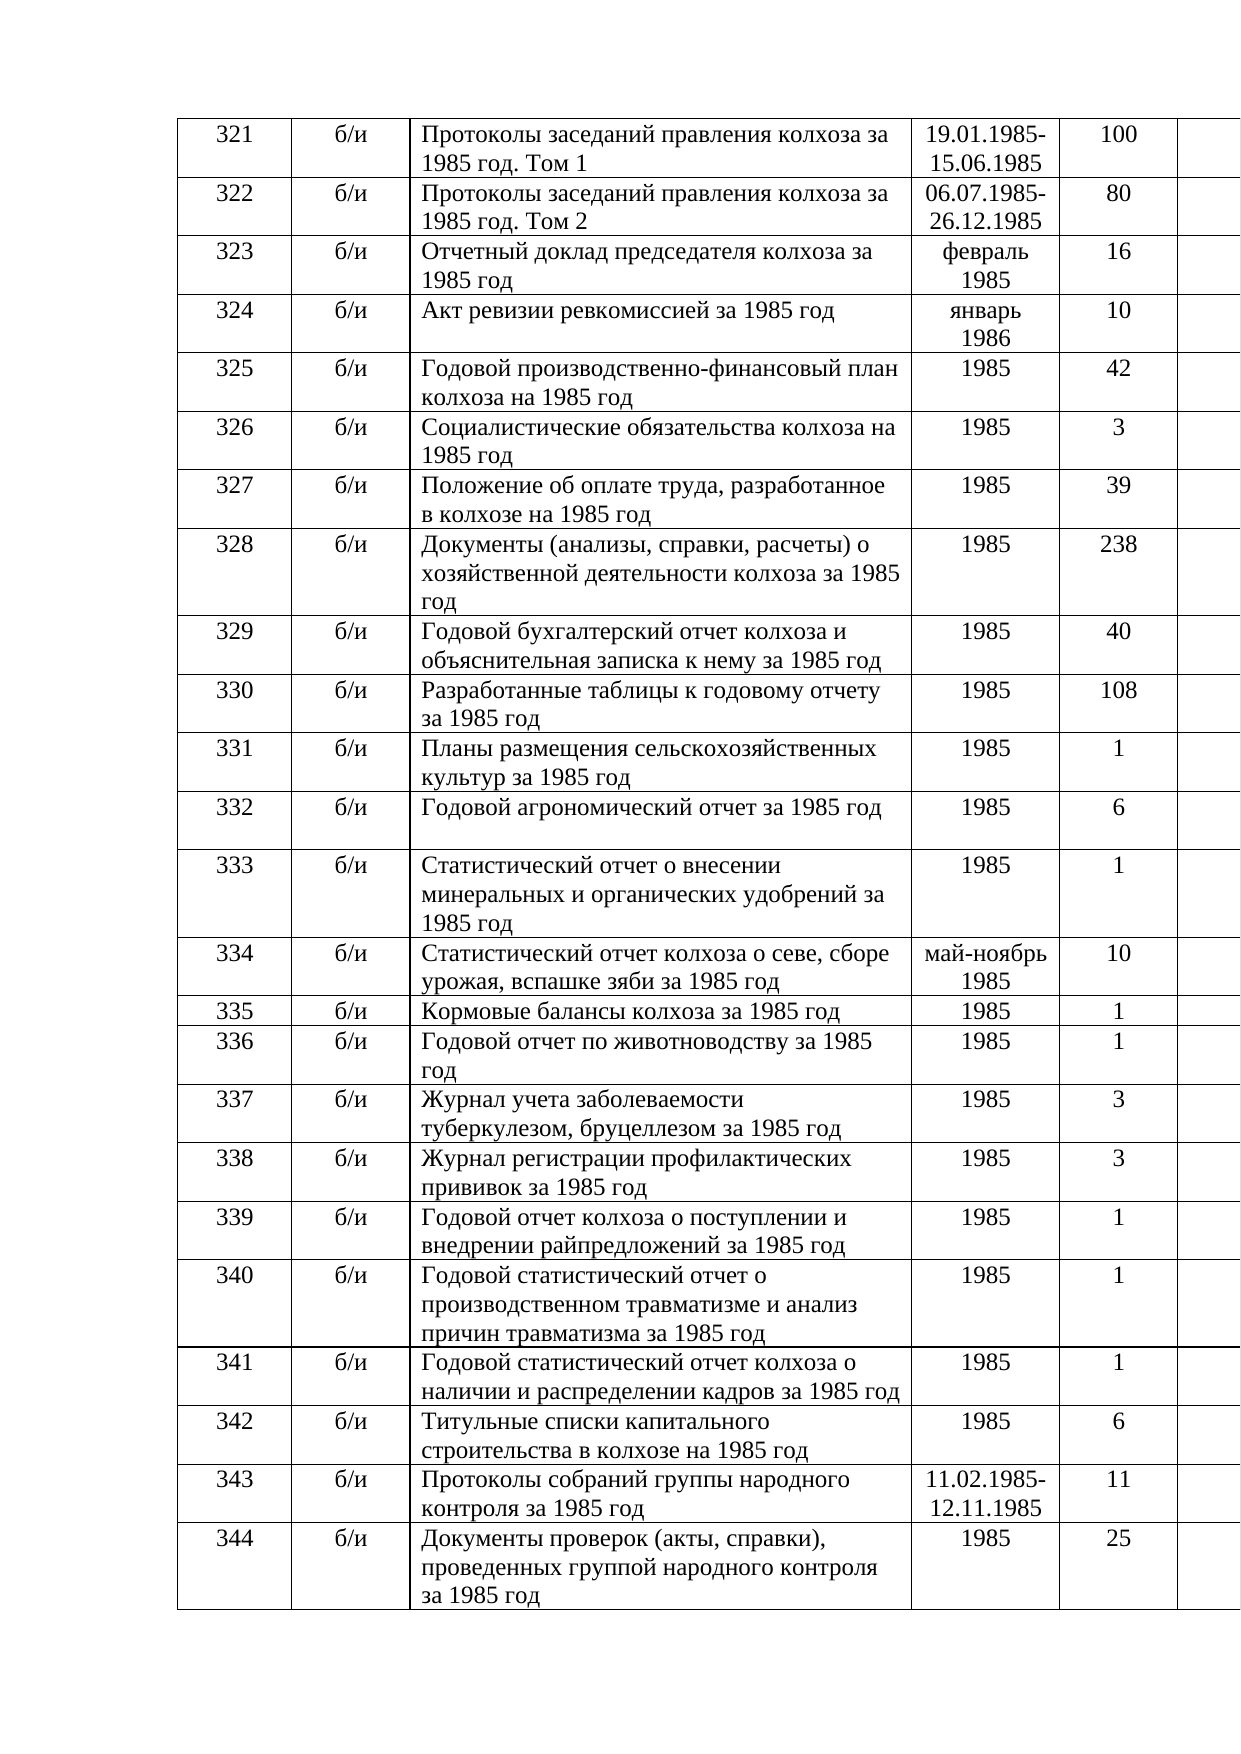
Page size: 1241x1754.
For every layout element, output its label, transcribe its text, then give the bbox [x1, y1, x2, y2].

table_cell [1178, 1202, 1240, 1259]
table_cell 06.07.1985-26.12.1985 [912, 178, 1059, 235]
table_cell 340 [178, 1260, 291, 1346]
table_cell 327 [178, 470, 291, 528]
table_cell 323 [178, 236, 291, 294]
table_cell 329 [178, 616, 291, 674]
table_cell 1985 [912, 1085, 1059, 1142]
table_cell б/и [292, 1260, 409, 1346]
table_cell Статистический отчет колхоза о севе, сборе урожая, вспашке зяби за 1985 год [411, 938, 911, 995]
table_cell 1985 [912, 675, 1059, 732]
table_cell б/и [292, 1348, 409, 1405]
table_cell [1178, 119, 1240, 177]
table_cell 1985 [912, 353, 1059, 411]
table_cell 1985 [912, 529, 1059, 615]
table_cell 1 [1060, 996, 1177, 1025]
table_cell Документы (анализы, справки, расчеты) о хозяйственной деятельности колхоза за 1985 год [411, 529, 911, 615]
table_cell [1178, 236, 1240, 294]
table_cell 343 [178, 1465, 291, 1522]
table_cell Годовой отчет по животноводству за 1985 год [411, 1026, 911, 1083]
table_cell 10 [1060, 295, 1177, 352]
table_cell [1178, 412, 1240, 469]
table_cell Титульные списки капитального строительства в колхозе на 1985 год [411, 1406, 911, 1463]
table_cell б/и [292, 295, 409, 352]
table_cell б/и [292, 1406, 409, 1463]
table_cell Журнал учета заболеваемости туберкулезом, бруцеллезом за 1985 год [411, 1085, 911, 1142]
table_cell б/и [292, 675, 409, 732]
table_cell Годовой статистический отчет о производственном травматизме и анализ причин травматизма за 1985 год [411, 1260, 911, 1346]
table_cell Годовой статистический отчет колхоза о наличии и распределении кадров за 1985 год [411, 1348, 911, 1405]
table_cell 1985 [912, 616, 1059, 674]
table_cell [1178, 792, 1240, 849]
table_cell 1985 [912, 1523, 1059, 1609]
table_cell 344 [178, 1523, 291, 1609]
table_cell [1178, 1348, 1240, 1405]
table_cell [1178, 1523, 1240, 1609]
table_cell Протоколы заседаний правления колхоза за 1985 год. Том 1 [411, 119, 911, 177]
table_cell [1178, 1465, 1240, 1522]
table_cell 339 [178, 1202, 291, 1259]
table_cell [1178, 295, 1240, 352]
table_cell 326 [178, 412, 291, 469]
table_cell [1178, 1260, 1240, 1346]
table_cell б/и [292, 1523, 409, 1609]
table_cell Отчетный доклад председателя колхоза за 1985 год [411, 236, 911, 294]
table_cell 16 [1060, 236, 1177, 294]
table_cell б/и [292, 850, 409, 937]
table_cell б/и [292, 616, 409, 674]
table_cell май-ноябрь 1985 [912, 938, 1059, 995]
table_cell 338 [178, 1143, 291, 1201]
table_cell 330 [178, 675, 291, 732]
table_cell 1 [1060, 1202, 1177, 1259]
table_cell 3 [1060, 1085, 1177, 1142]
table_cell Планы размещения сельскохозяйственных культур за 1985 год [411, 733, 911, 791]
table_cell 1 [1060, 1026, 1177, 1083]
table_cell б/и [292, 1143, 409, 1201]
table_cell Журнал регистрации профилактических прививок за 1985 год [411, 1143, 911, 1201]
table_cell Социалистические обязательства колхоза на 1985 год [411, 412, 911, 469]
table_cell б/и [292, 236, 409, 294]
table_cell 39 [1060, 470, 1177, 528]
table_cell Статистический отчет о внесении минеральных и органических удобрений за 1985 год [411, 850, 911, 937]
table_cell 1985 [912, 1348, 1059, 1405]
table_cell б/и [292, 1026, 409, 1083]
table_cell Положение об оплате труда, разработанное в колхозе на 1985 год [411, 470, 911, 528]
table_cell 108 [1060, 675, 1177, 732]
table_cell Документы проверок (акты, справки), проведенных группой народного контроля за 1985 год [411, 1523, 911, 1609]
table_cell [1178, 1026, 1240, 1083]
table_cell 331 [178, 733, 291, 791]
table_cell б/и [292, 470, 409, 528]
table_cell 1 [1060, 1348, 1177, 1405]
table_cell б/и [292, 119, 409, 177]
table_cell Протоколы заседаний правления колхоза за 1985 год. Том 2 [411, 178, 911, 235]
table_cell 334 [178, 938, 291, 995]
table_cell 80 [1060, 178, 1177, 235]
table_cell Акт ревизии ревкомиссией за 1985 год [411, 295, 911, 352]
table_cell 342 [178, 1406, 291, 1463]
table_cell Годовой агрономический отчет за 1985 год [411, 792, 911, 849]
table_cell 1985 [912, 733, 1059, 791]
table_cell б/и [292, 353, 409, 411]
table_cell 3 [1060, 412, 1177, 469]
table_cell Годовой отчет колхоза о поступлении и внедрении райпредложений за 1985 год [411, 1202, 911, 1259]
table_cell 40 [1060, 616, 1177, 674]
table_cell 238 [1060, 529, 1177, 615]
table_cell февраль 1985 [912, 236, 1059, 294]
table_cell Кормовые балансы колхоза за 1985 год [411, 996, 911, 1025]
table_cell 1 [1060, 1260, 1177, 1346]
table_cell 11 [1060, 1465, 1177, 1522]
table_cell Протоколы собраний группы народного контроля за 1985 год [411, 1465, 911, 1522]
table_cell 1985 [912, 1026, 1059, 1083]
table_cell 336 [178, 1026, 291, 1083]
table_cell б/и [292, 529, 409, 615]
table_cell 322 [178, 178, 291, 235]
table_cell 1985 [912, 1202, 1059, 1259]
table_cell 333 [178, 850, 291, 937]
table_cell январь 1986 [912, 295, 1059, 352]
table_cell [1178, 938, 1240, 995]
table_cell б/и [292, 178, 409, 235]
table_cell 328 [178, 529, 291, 615]
table_cell 6 [1060, 792, 1177, 849]
table_cell 1985 [912, 996, 1059, 1025]
table_cell 11.02.1985-12.11.1985 [912, 1465, 1059, 1522]
table_cell б/и [292, 733, 409, 791]
table_cell б/и [292, 1085, 409, 1142]
table_cell Годовой производственно-финансовый план колхоза на 1985 год [411, 353, 911, 411]
table_cell 321 [178, 119, 291, 177]
table_cell б/и [292, 792, 409, 849]
table_cell [1178, 996, 1240, 1025]
table_cell [1178, 733, 1240, 791]
table_cell [1178, 353, 1240, 411]
table_cell б/и [292, 412, 409, 469]
table_cell 324 [178, 295, 291, 352]
table_cell 341 [178, 1348, 291, 1405]
table_cell [1178, 1085, 1240, 1142]
table_cell 100 [1060, 119, 1177, 177]
table_cell 6 [1060, 1406, 1177, 1463]
table_cell 1 [1060, 733, 1177, 791]
table_cell 1985 [912, 850, 1059, 937]
table_cell 1985 [912, 792, 1059, 849]
table_cell Годовой бухгалтерский отчет колхоза и объяснительная записка к нему за 1985 год [411, 616, 911, 674]
table_cell 325 [178, 353, 291, 411]
table_cell [1178, 1143, 1240, 1201]
table_cell [1178, 470, 1240, 528]
table_cell б/и [292, 938, 409, 995]
table_cell 335 [178, 996, 291, 1025]
table_cell 1985 [912, 1406, 1059, 1463]
table_cell 1985 [912, 470, 1059, 528]
table_cell б/и [292, 996, 409, 1025]
table_cell 25 [1060, 1523, 1177, 1609]
table_cell 1985 [912, 412, 1059, 469]
table_cell 19.01.1985-15.06.1985 [912, 119, 1059, 177]
table_cell [1178, 529, 1240, 615]
table_cell 3 [1060, 1143, 1177, 1201]
table_cell [1178, 850, 1240, 937]
table_cell 1985 [912, 1260, 1059, 1346]
table_cell [1178, 1406, 1240, 1463]
table_cell [1178, 616, 1240, 674]
table_cell 1 [1060, 850, 1177, 937]
table_cell б/и [292, 1202, 409, 1259]
table_cell [1178, 675, 1240, 732]
table_cell [1178, 178, 1240, 235]
table_cell 1985 [912, 1143, 1059, 1201]
table_cell б/и [292, 1465, 409, 1522]
table_cell 337 [178, 1085, 291, 1142]
table_cell 10 [1060, 938, 1177, 995]
table_cell 332 [178, 792, 291, 849]
table_cell 42 [1060, 353, 1177, 411]
table_cell Разработанные таблицы к годовому отчету за 1985 год [411, 675, 911, 732]
